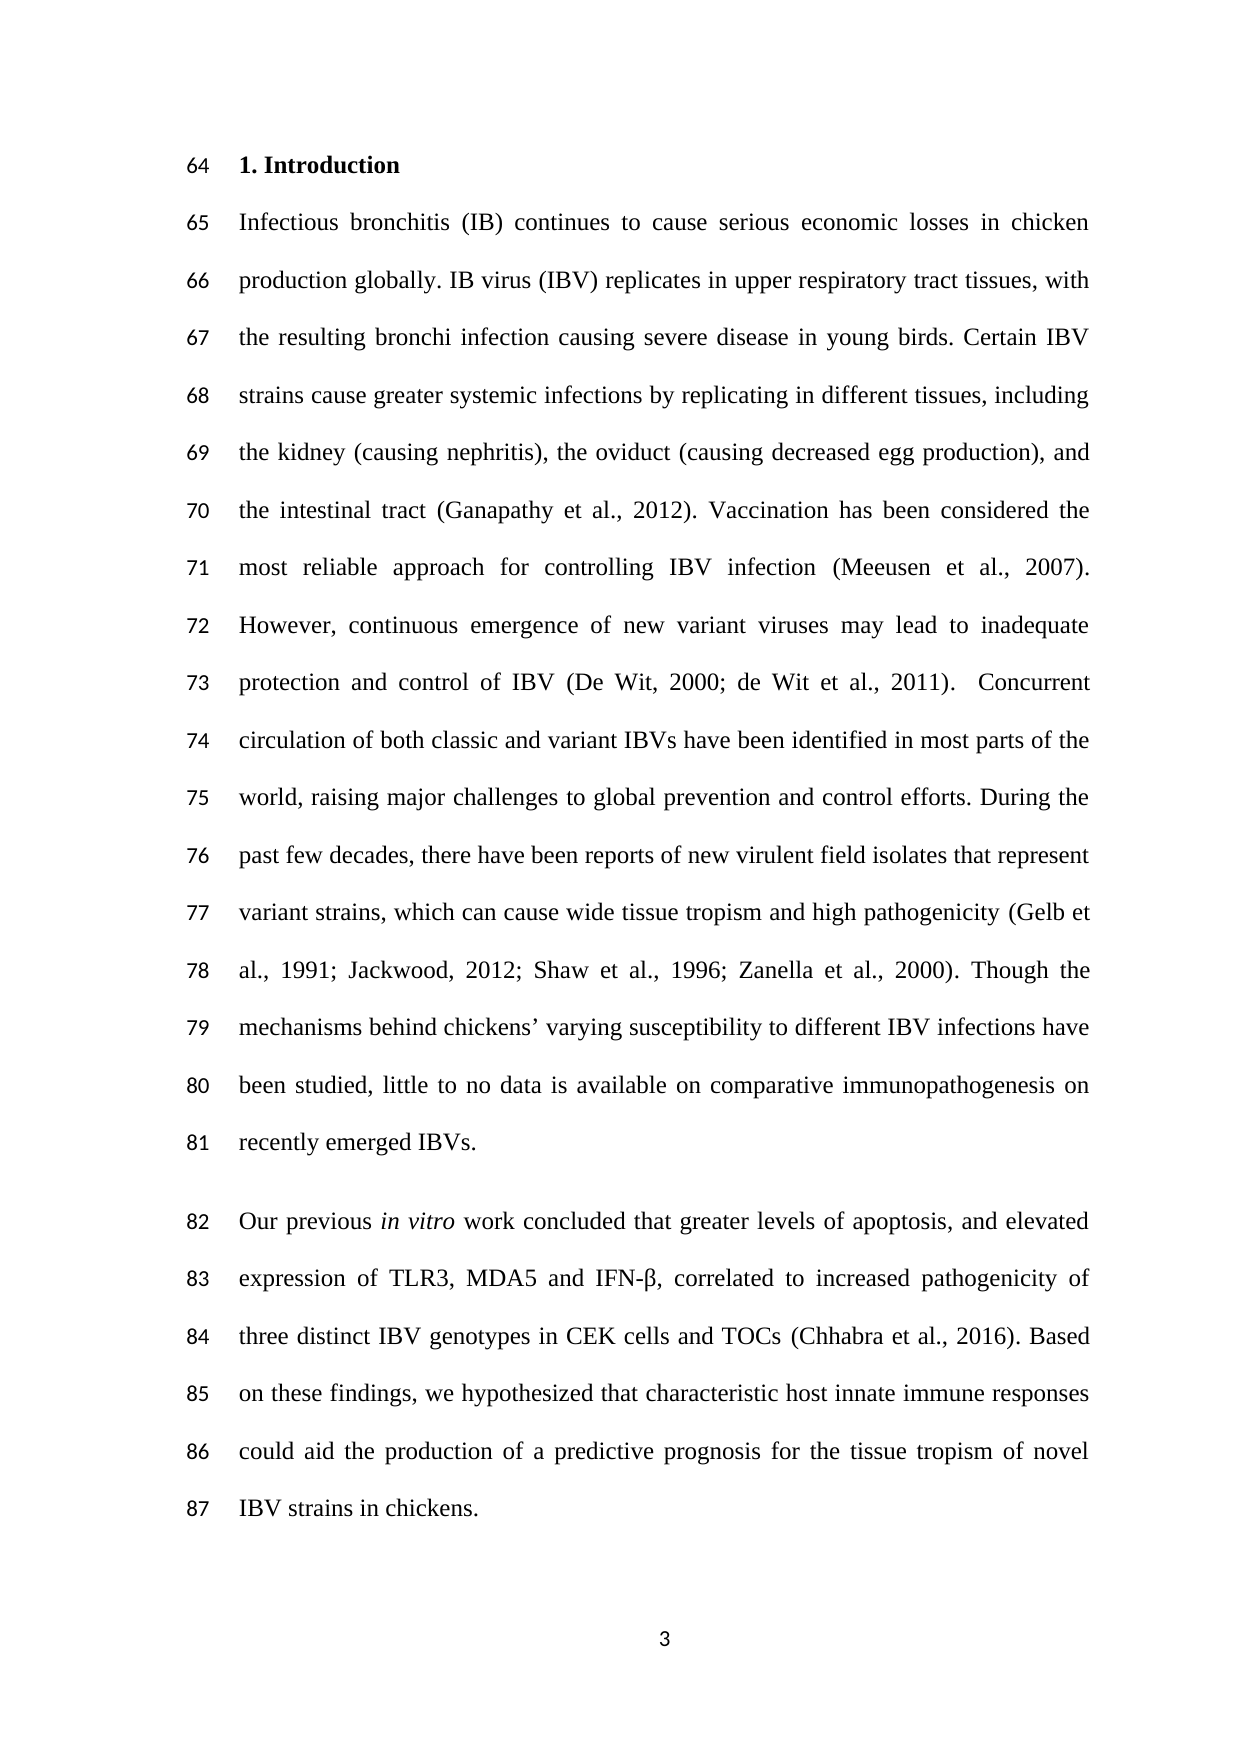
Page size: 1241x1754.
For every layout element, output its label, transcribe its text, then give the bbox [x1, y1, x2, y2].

text Infectious bronchitis (IB) continues to cause serious economic losses in chicken production globally. IB virus (IBV) replicates in upper respiratory tract tissues, with the resulting bronchi infection causing severe disease in young birds. Certain IBV strains cause greater systemic infections by replicating in different tissues, including the kidney (causing nephritis), the oviduct (causing decreased egg production), and the intestinal tract (Ganapathy et al., 2012). Vaccination has been considered the most reliable approach for controlling IBV infection (Meeusen et al., 2007). However, continuous emergence of new variant viruses may lead to inadequate protection and control of IBV (De Wit, 2000; de Wit et al., 2011). Concurrent circulation of both classic and variant IBVs have been identified in most parts of the world, raising major challenges to global prevention and control efforts. During the past few decades, there have been reports of new virulent field isolates that represent variant strains, which can cause wide tissue tropism and high pathogenicity (Gelb et al., 1991; Jackwood, 2012; Shaw et al., 1996; Zanella et al., 2000). Though the mechanisms behind chickens’ varying susceptibility to different IBV infections have been studied, little to no data is available on comparative immunopathogenesis on recently emerged IBVs. [239, 207, 1090, 1156]
text Our previous in vitro work concluded that greater levels of apoptosis, and elevated expression of TLR3, MDA5 and IFN-β, correlated to increased pathogenicity of three distinct IBV genotypes in CEK cells and TOCs (Chhabra et al., 2016). Based on these findings, we hypothesized that characteristic host innate immune responses could aid the production of a predictive prognosis for the tissue tropism of novel IBV strains in chickens. [239, 1206, 1090, 1522]
subtitle 1. Introduction [239, 150, 1090, 179]
